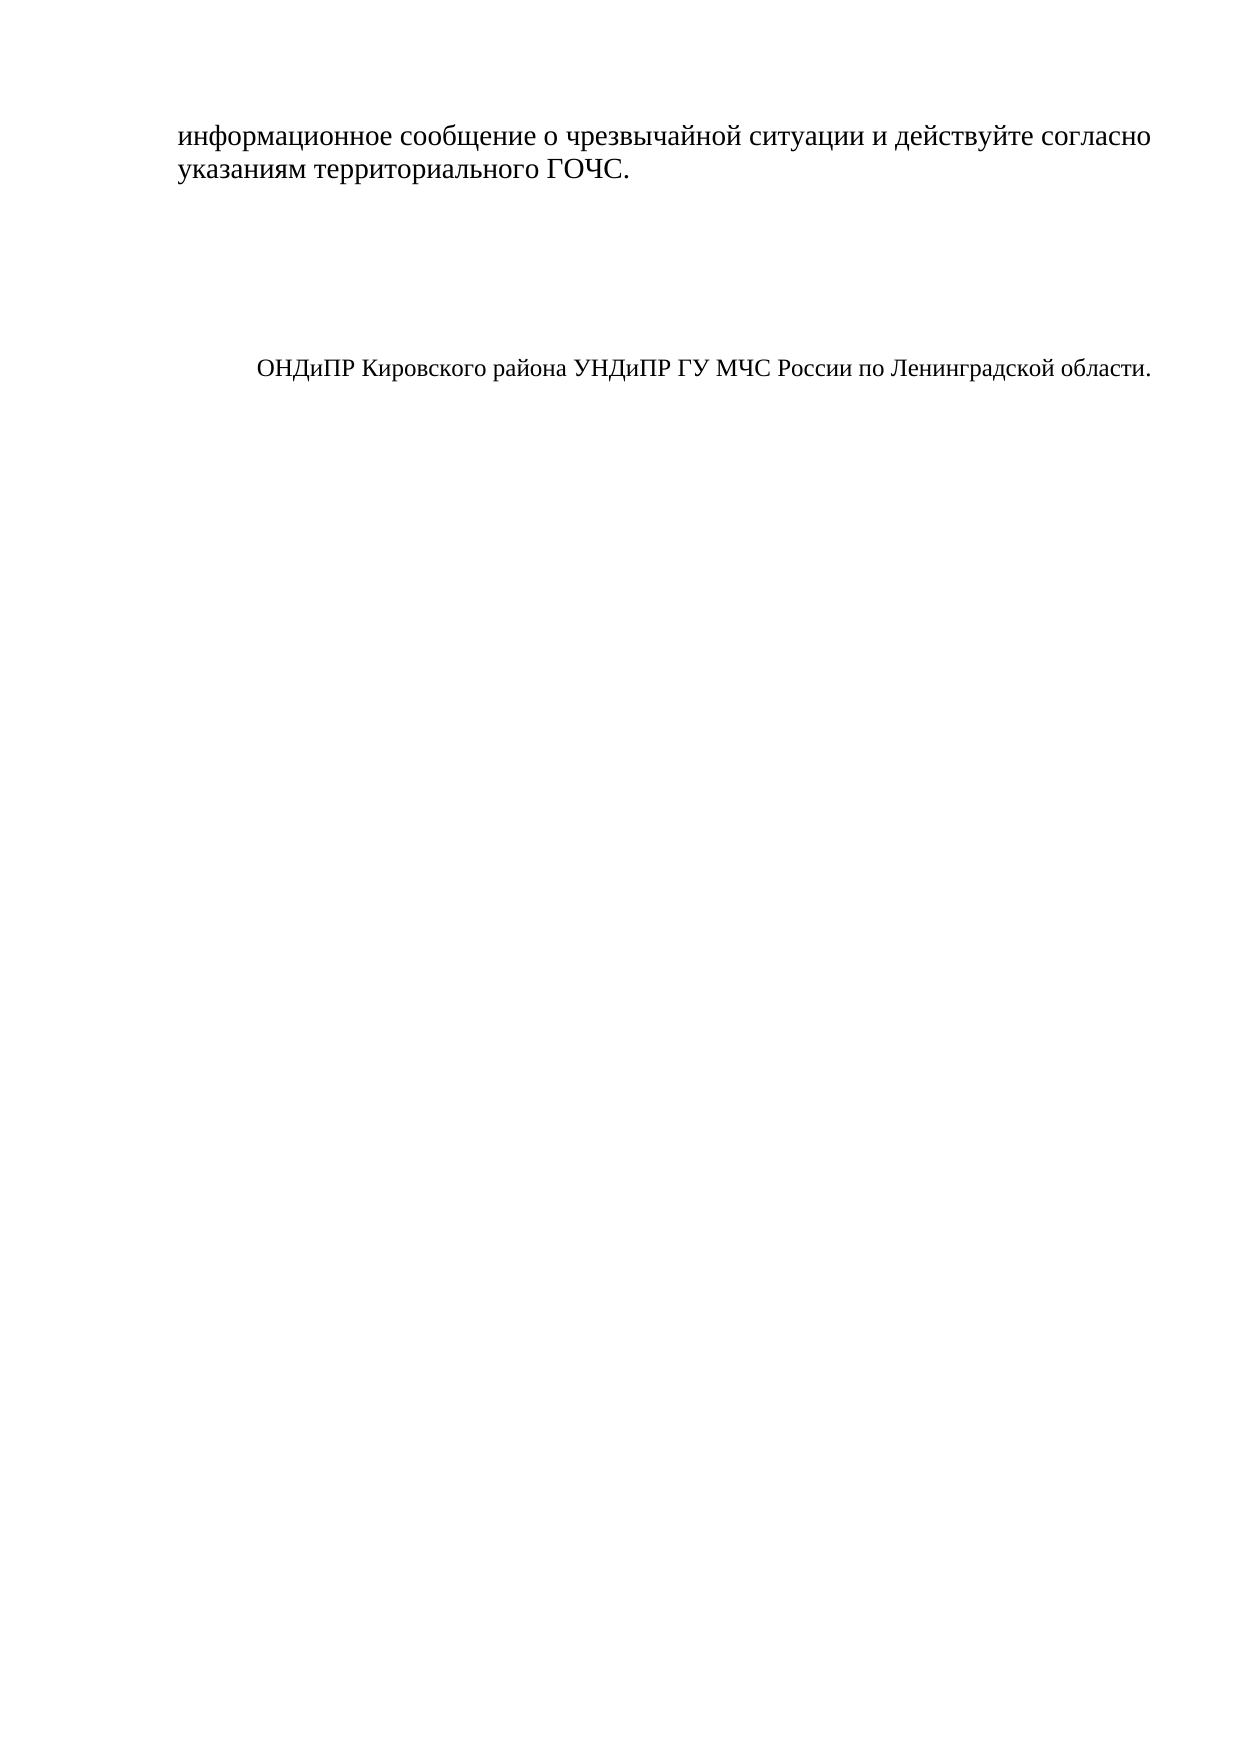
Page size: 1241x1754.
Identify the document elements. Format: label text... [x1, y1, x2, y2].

text ОНДиПР Кировского района УНДиПР ГУ МЧС России по Ленинградской области. [177, 353, 1152, 382]
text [177, 118, 1152, 185]
